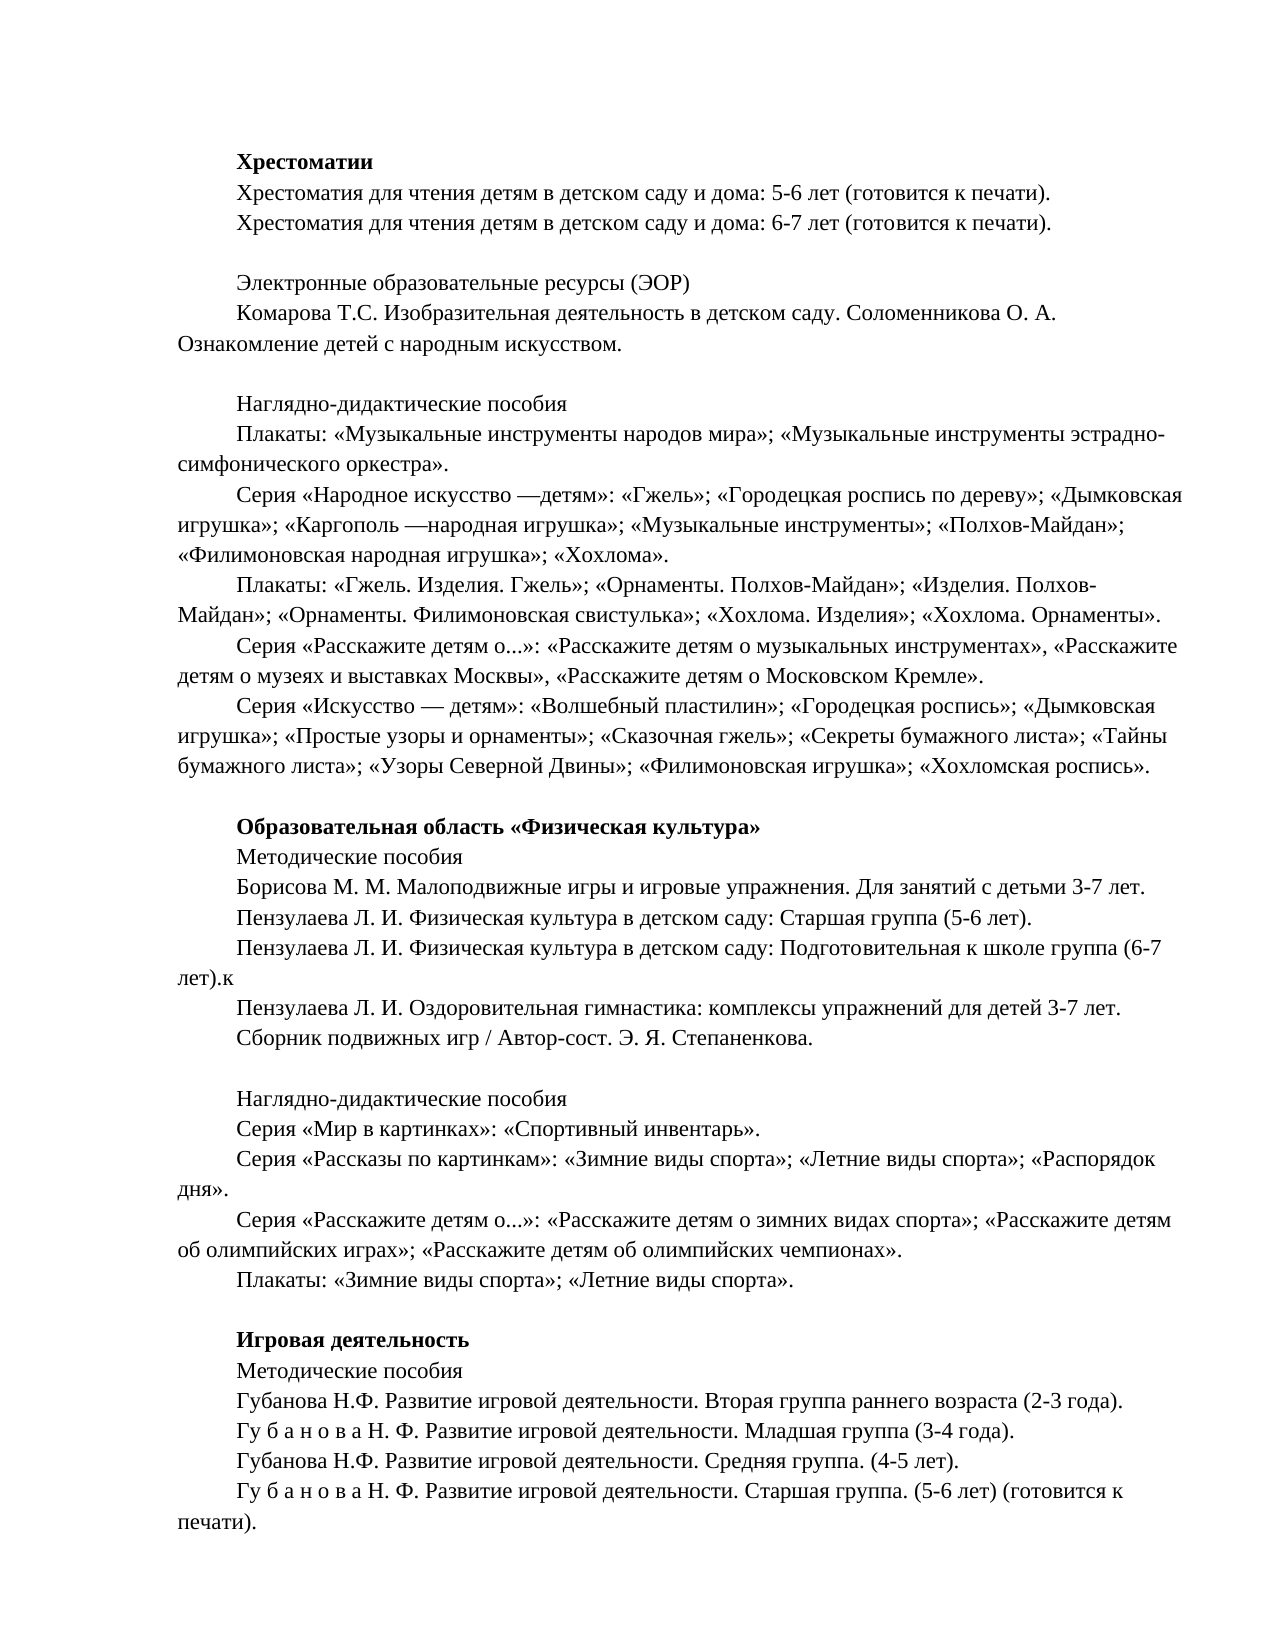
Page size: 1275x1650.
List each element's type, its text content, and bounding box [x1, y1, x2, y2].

text Образовательная область «Физическая культура» [177, 813, 1186, 839]
text Пензулаева Л. И. Физическая культура в детском саду: Подготовительная к школе группа (6-7 лет).к [177, 934, 1186, 990]
text Серия «Расскажите детям о...»: «Расскажите детям о зимних видах спорта»; «Расскажите детям об олимпийских играх»; «Расскажите детям об олимпийских чемпионах». [177, 1206, 1186, 1262]
text Плакаты: «Гжель. Изделия. Гжель»; «Орнаменты. Полхов-Майдан»; «Изделия. Полхов-Майдан»; «Орнаменты. Филимоновская свистулька»; «Хохлома. Изделия»; «Хохлома. Орнаменты». [177, 571, 1186, 628]
text Наглядно-дидактические пособия [177, 390, 1186, 416]
text Наглядно-дидактические пособия [177, 1085, 1186, 1111]
text Методические пособия [177, 1357, 1186, 1383]
text Губанова Н.Ф. Развитие игровой деятельности. Средняя группа. (4-5 лет). [177, 1447, 1186, 1474]
text Губанова Н.Ф. Развитие игровой деятельности. Вторая группа раннего возраста (2-3 года). [177, 1387, 1186, 1413]
text Серия «Народное искусство —детям»: «Гжель»; «Городецкая роспись по дереву»; «Дымковская игрушка»; «Каргополь —народная игрушка»; «Музыкальные инструменты»; «Полхов-Майдан»; «Филимоновская народная игрушка»; «Хохлома». [177, 481, 1186, 567]
text Комарова Т.С. Изобразительная деятельность в детском саду. Соломенникова О. А. Ознакомление детей с народным искусством. [177, 299, 1186, 356]
text Серия «Искусство — детям»: «Волшебный пластилин»; «Городецкая роспись»; «Дымковская игрушка»; «Простые узоры и орнаменты»; «Сказочная гжель»; «Секреты бумажного листа»; «Тайны бумажного листа»; «Узоры Северной Двины»; «Филимоновская игрушка»; «Хохломская роспись». [177, 692, 1186, 779]
text Плакаты: «Зимние виды спорта»; «Летние виды спорта». [177, 1266, 1186, 1292]
text Хрестоматия для чтения детям в детском саду и дома: 6-7 лет (готовится к печати). [177, 209, 1186, 235]
text Электронные образовательные ресурсы (ЭОР) [177, 269, 1186, 296]
text Серия «Расскажите детям о...»: «Расскажите детям о музыкальных инструментах», «Расскажите детям о музеях и выставках Москвы», «Расскажите детям о Московском Кремле». [177, 632, 1186, 688]
text Игровая деятельность [177, 1326, 1186, 1353]
text Плакаты: «Музыкальные инструменты народов мира»; «Музыкальные инструменты эстрадно-симфонического оркестра». [177, 420, 1186, 477]
text Гу б а н о в а Н. Ф. Развитие игровой деятельности. Младшая группа (3-4 года). [177, 1417, 1186, 1443]
text Сборник подвижных игр / Автор-сост. Э. Я. Степаненкова. [177, 1024, 1186, 1051]
text Борисова М. М. Малоподвижные игры и игровые упражнения. Для занятий с детьми 3-7 лет. [177, 873, 1186, 900]
text Серия «Мир в картинках»: «Спортивный инвентарь». [177, 1115, 1186, 1141]
text Гу б а н о в а Н. Ф. Развитие игровой деятельности. Старшая группа. (5-6 лет) (готовится к печати). [177, 1477, 1186, 1534]
text Методические пособия [177, 843, 1186, 869]
text Хрестоматии [177, 148, 1186, 175]
text Хрестоматия для чтения детям в детском саду и дома: 5-6 лет (готовится к печати). [177, 178, 1186, 205]
text Пензулаева Л. И. Физическая культура в детском саду: Старшая группа (5-6 лет). [177, 903, 1186, 930]
text Серия «Рассказы по картинкам»: «Зимние виды спорта»; «Летние виды спорта»; «Распорядок дня». [177, 1145, 1186, 1202]
text Пензулаева Л. И. Оздоровительная гимнастика: комплексы упражнений для детей 3-7 лет. [177, 994, 1186, 1021]
